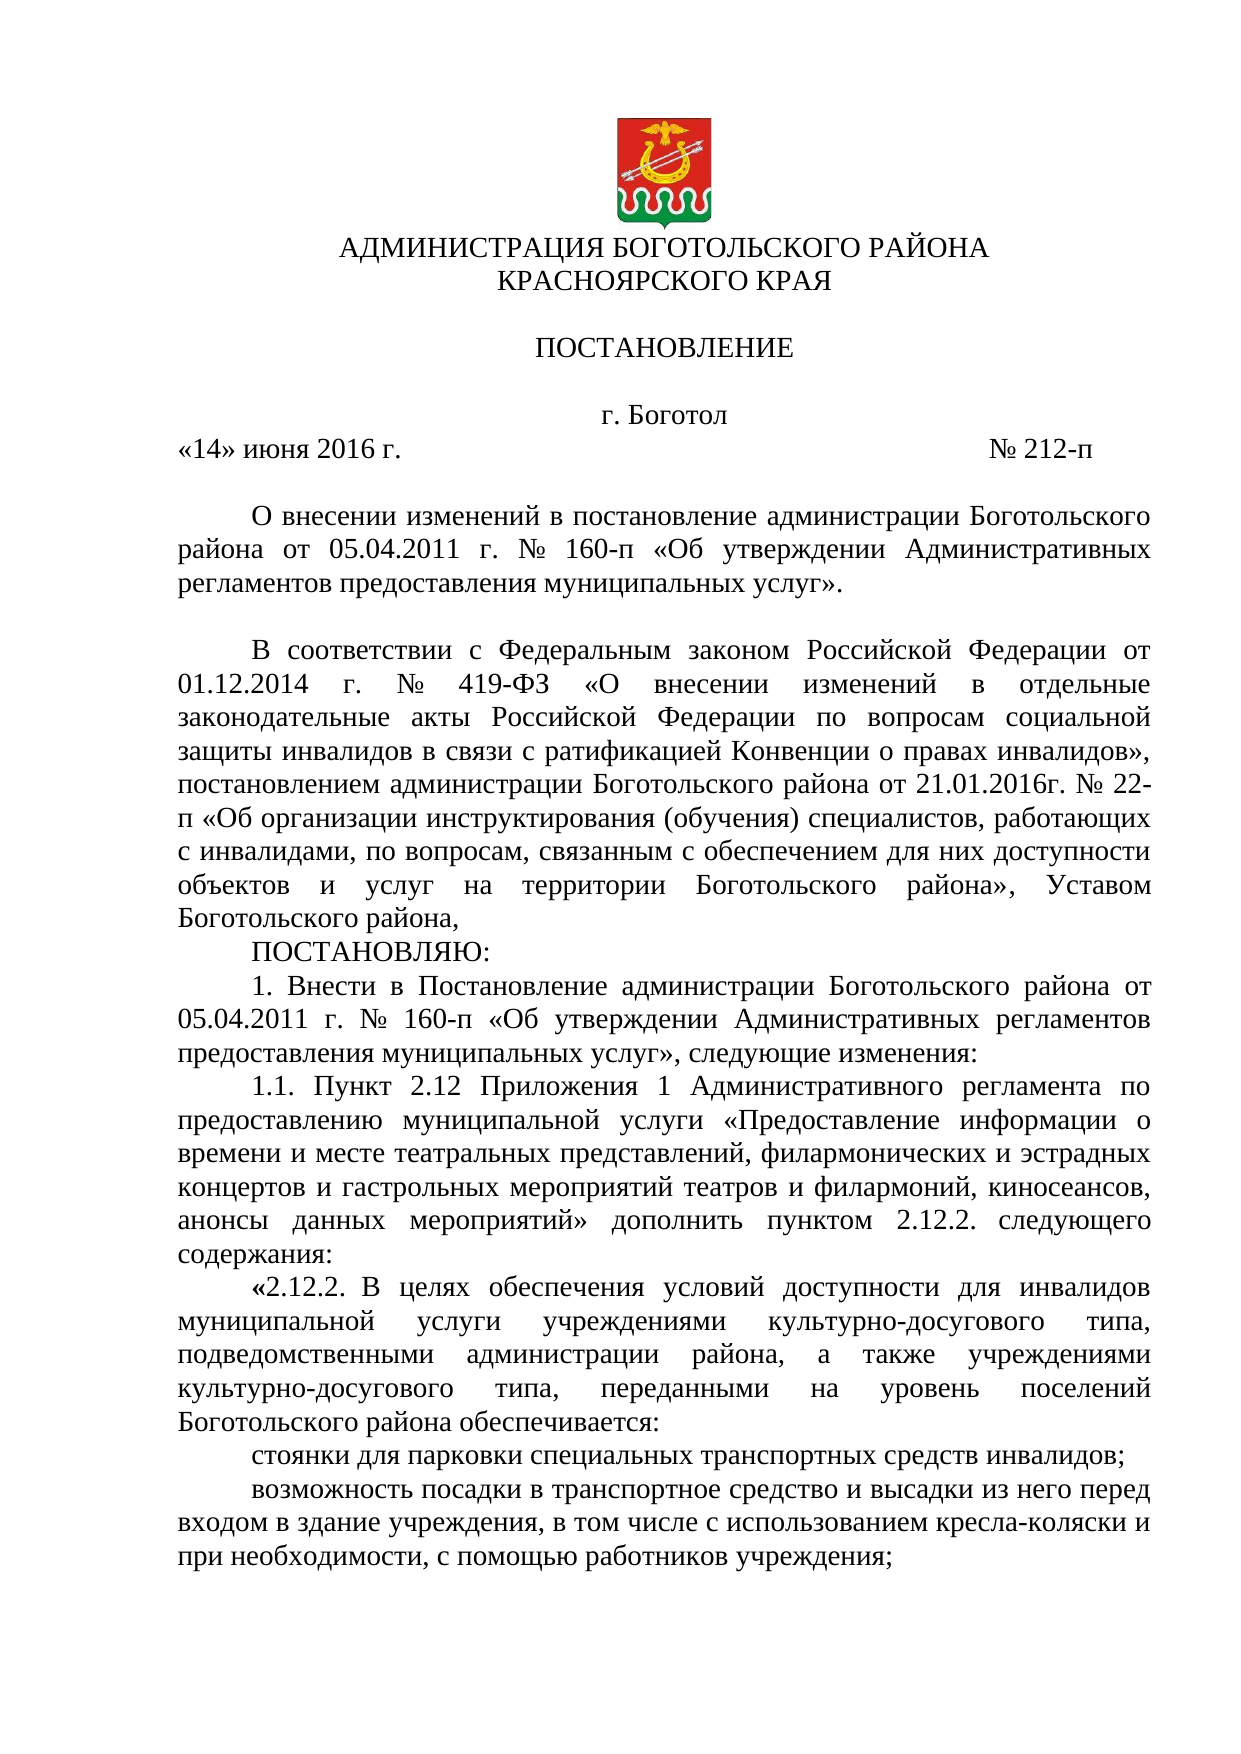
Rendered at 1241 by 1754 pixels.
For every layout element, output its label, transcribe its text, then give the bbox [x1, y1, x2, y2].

text О внесении изменений в постановление администрации Боготольского района от 05.04.2011 г. № 160-п «Об утверждении Административных регламентов предоставления муниципальных услуг». [177, 498, 1152, 599]
text В соответствии с Федеральным законом Российской Федерации от 01.12.2014 г. № 419-ФЗ «О внесении изменений в отдельные законодательные акты Российской Федерации по вопросам социальной защиты инвалидов в связи с ратификацией Конвенции о правах инвалидов», постановлением администрации Боготольского района от 21.01.2016г. № 22-п «Об организации инструктирования (обучения) специалистов, работающих с инвалидами, по вопросам, связанным с обеспечением для них доступности объектов и услуг на территории Боготольского района», Уставом Боготольского района, [177, 632, 1152, 934]
text 1.1. Пункт 2.12 Приложения 1 Административного регламента по предоставлению муниципальной услуги «Предоставление информации о времени и месте театральных представлений, филармонических и эстрадных концертов и гастрольных мероприятий театров и филармоний, киносеансов, анонсы данных мероприятий» дополнить пунктом 2.12.2. следующего содержания: [177, 1068, 1152, 1269]
text ПОСТАНОВЛЯЮ: [177, 934, 1152, 968]
text ПОСТАНОВЛЕНИЕ [177, 330, 1152, 364]
text 1. Внести в Постановление администрации Боготольского района от 05.04.2011 г. № 160-п «Об утверждении Административных регламентов предоставления муниципальных услуг», следующие изменения: [177, 968, 1152, 1068]
text возможность посадки в транспортное средство и высадки из него перед входом в здание учреждения, в том числе с использованием кресла-коляски и при необходимости, с помощью работников учреждения; [177, 1471, 1152, 1571]
text «2.12.2. В целях обеспечения условий доступности для инвалидов муниципальной услуги учреждениями культурно-досугового типа, подведомственными администрации района, а также учреждениями культурно-досугового типа, переданными на уровень поселений Боготольского района обеспечивается: [177, 1269, 1152, 1437]
text КРАСНОЯРСКОГО КРАЯ [177, 263, 1152, 297]
picture [617, 118, 712, 230]
text «14» июня 2016 г. № 212-п [177, 431, 1152, 464]
text стоянки для парковки специальных транспортных средств инвалидов; [177, 1437, 1152, 1471]
text АДМИНИСТРАЦИЯ БОГОТОЛЬСКОГО РАЙОНА [177, 230, 1152, 263]
text г. Боготол [177, 397, 1152, 431]
